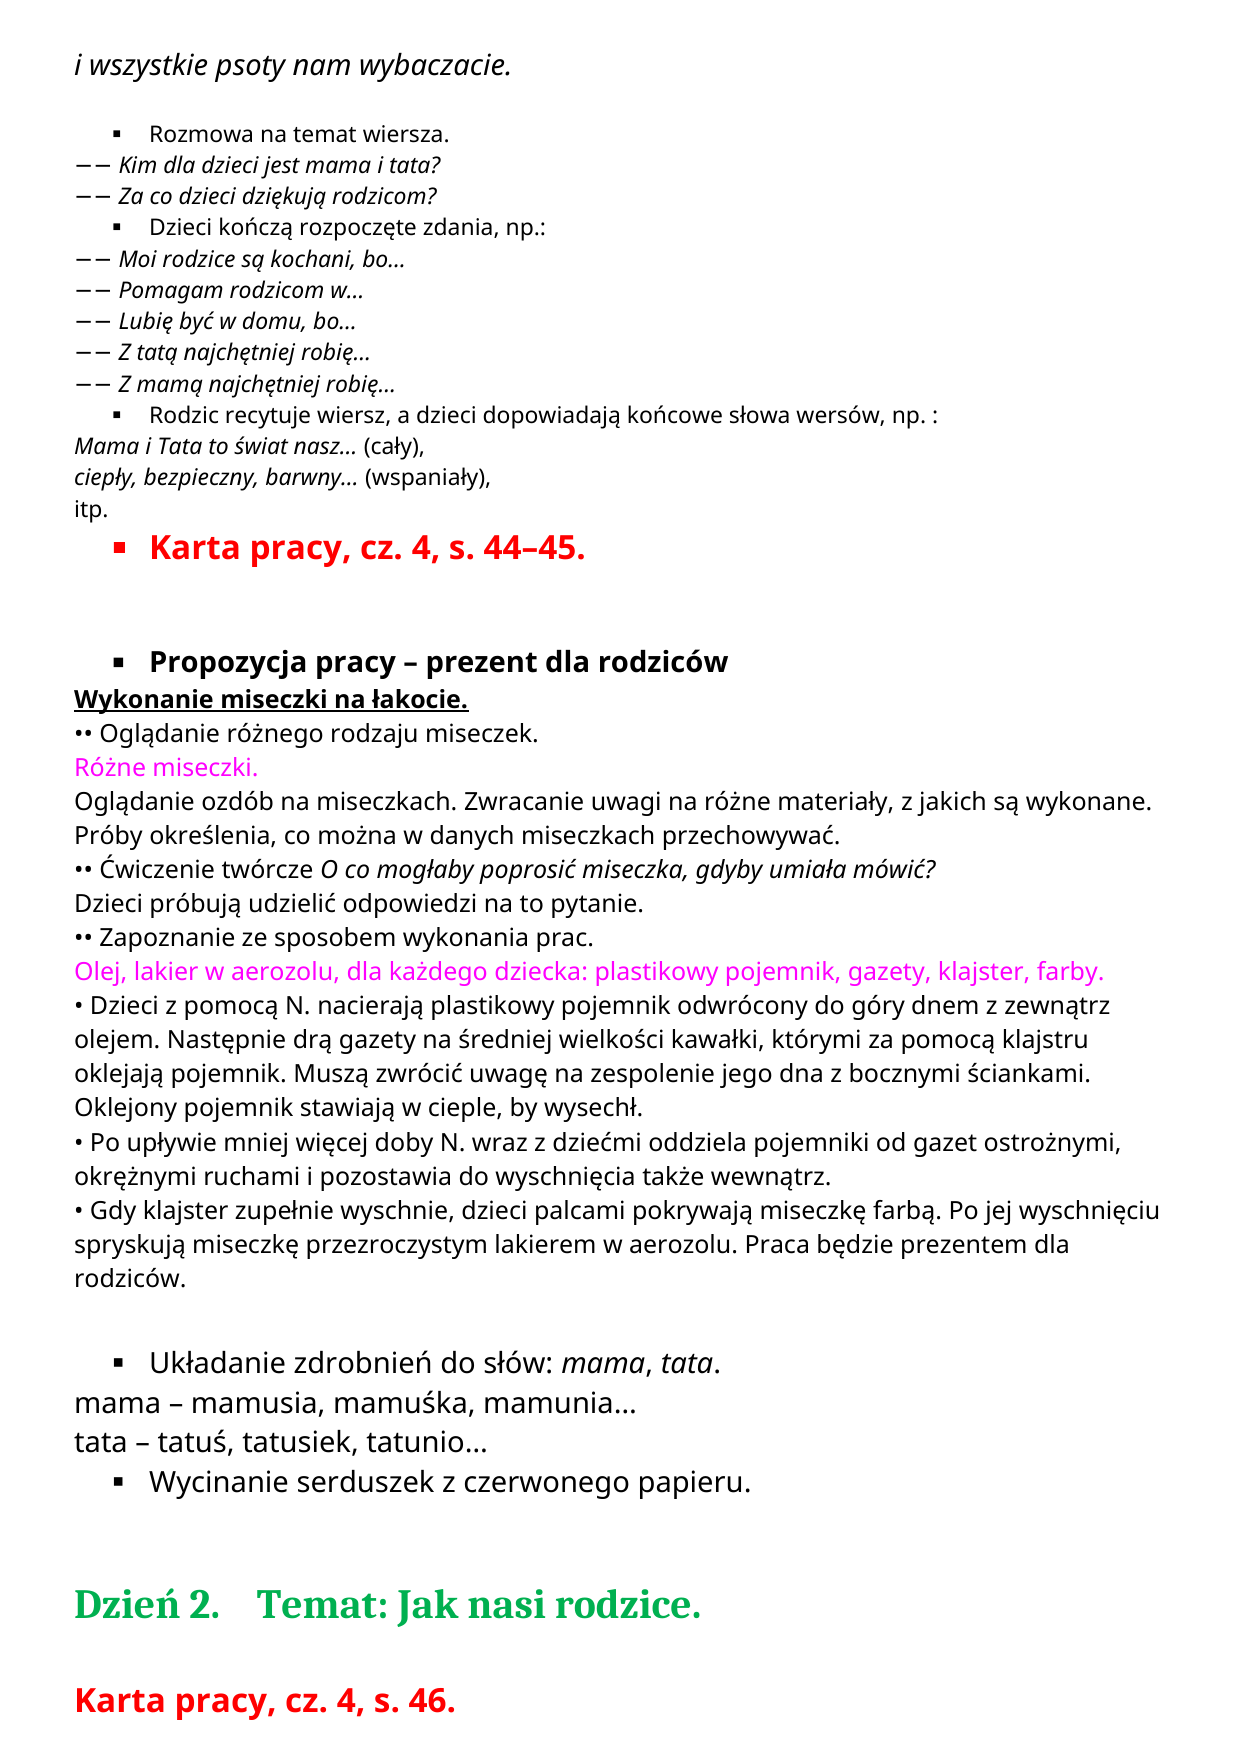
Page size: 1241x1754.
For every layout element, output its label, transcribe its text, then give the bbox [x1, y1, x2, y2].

list Układanie zdrobnień do słów: mama, tata. [111, 1342, 1181, 1382]
text oklejają pojemnik. Muszą zwrócić uwagę na zespolenie jego dna z bocznymi ściankami. [74, 1056, 1181, 1090]
text Próby określenia, co można w danych miseczkach przechowywać. [74, 818, 1181, 852]
text −− Za co dzieci dziękują rodzicom? [74, 180, 1181, 211]
text • Dzieci z pomocą N. nacierają plastikowy pojemnik odwrócony do góry dnem z zewnątrz [74, 988, 1181, 1022]
text • Po upływie mniej więcej doby N. wraz z dziećmi oddziela pojemniki od gazet ostrożnymi, [74, 1124, 1181, 1158]
text Karta pracy, cz. 4, s. 46. [74, 1676, 1181, 1722]
text −− Lubię być w domu, bo… [74, 305, 1181, 336]
text olejem. Następnie drą gazety na średniej wielkości kawałki, którymi za pomocą klajstru [74, 1022, 1181, 1056]
text −− Pomagam rodzicom w… [74, 274, 1181, 305]
text rodziców. [74, 1260, 1181, 1294]
text ciepły, bezpieczny, barwny… (wspaniały), [74, 461, 1181, 493]
text tata – tatuś, tatusiek, tatunio… [74, 1422, 1181, 1461]
text Oglądanie ozdób na miseczkach. Zwracanie uwagi na różne materiały, z jakich są wykonane. [74, 783, 1181, 818]
text okrężnymi ruchami i pozostawia do wyschnięcia także wewnątrz. [74, 1158, 1181, 1192]
text •• Oglądanie różnego rodzaju miseczek. [74, 715, 1181, 749]
text −− Kim dla dzieci jest mama i tata? [74, 149, 1181, 180]
list Wycinanie serduszek z czerwonego papieru. [111, 1461, 1181, 1501]
list Karta pracy, cz. 4, s. 44–45. [111, 524, 1181, 569]
text itp. [74, 493, 1181, 524]
text −− Moi rodzice są kochani, bo… [74, 243, 1181, 274]
text mama – mamusia, mamuśka, mamunia… [74, 1382, 1181, 1422]
text •• Zapoznanie ze sposobem wykonania prac. [74, 920, 1181, 954]
text −− Z tatą najchętniej robię… [74, 336, 1181, 368]
list Propozycja pracy – prezent dla rodziców [111, 642, 1181, 681]
text i wszystkie psoty nam wybaczacie. [74, 44, 1181, 84]
text Różne miseczki. [74, 749, 1181, 783]
text •• Ćwiczenie twórcze O co mogłaby poprosić miseczka, gdyby umiała mówić? [74, 852, 1181, 886]
text Dzień 2. Temat: Jak nasi rodzice. [74, 1581, 1181, 1628]
text Oklejony pojemnik stawiają w cieple, by wysechł. [74, 1090, 1181, 1124]
text Dzieci próbują udzielić odpowiedzi na to pytanie. [74, 886, 1181, 920]
text Mama i Tata to świat nasz… (cały), [74, 430, 1181, 461]
text Wykonanie miseczki na łakocie. [74, 681, 1181, 715]
text • Gdy klajster zupełnie wyschnie, dzieci palcami pokrywają miseczkę farbą. Po jej wyschnięciu [74, 1192, 1181, 1226]
list Dzieci kończą rozpoczęte zdania, np.: [111, 211, 1181, 243]
text spryskują miseczkę przezroczystym lakierem w aerozolu. Praca będzie prezentem dla [74, 1226, 1181, 1260]
list Rozmowa na temat wiersza. [111, 118, 1181, 149]
text Olej, lakier w aerozolu, dla każdego dziecka: plastikowy pojemnik, gazety, klajster, farby. [74, 954, 1181, 988]
text −− Z mamą najchętniej robię… [74, 368, 1181, 399]
list Rodzic recytuje wiersz, a dzieci dopowiadają końcowe słowa wersów, np. : [111, 399, 1181, 430]
